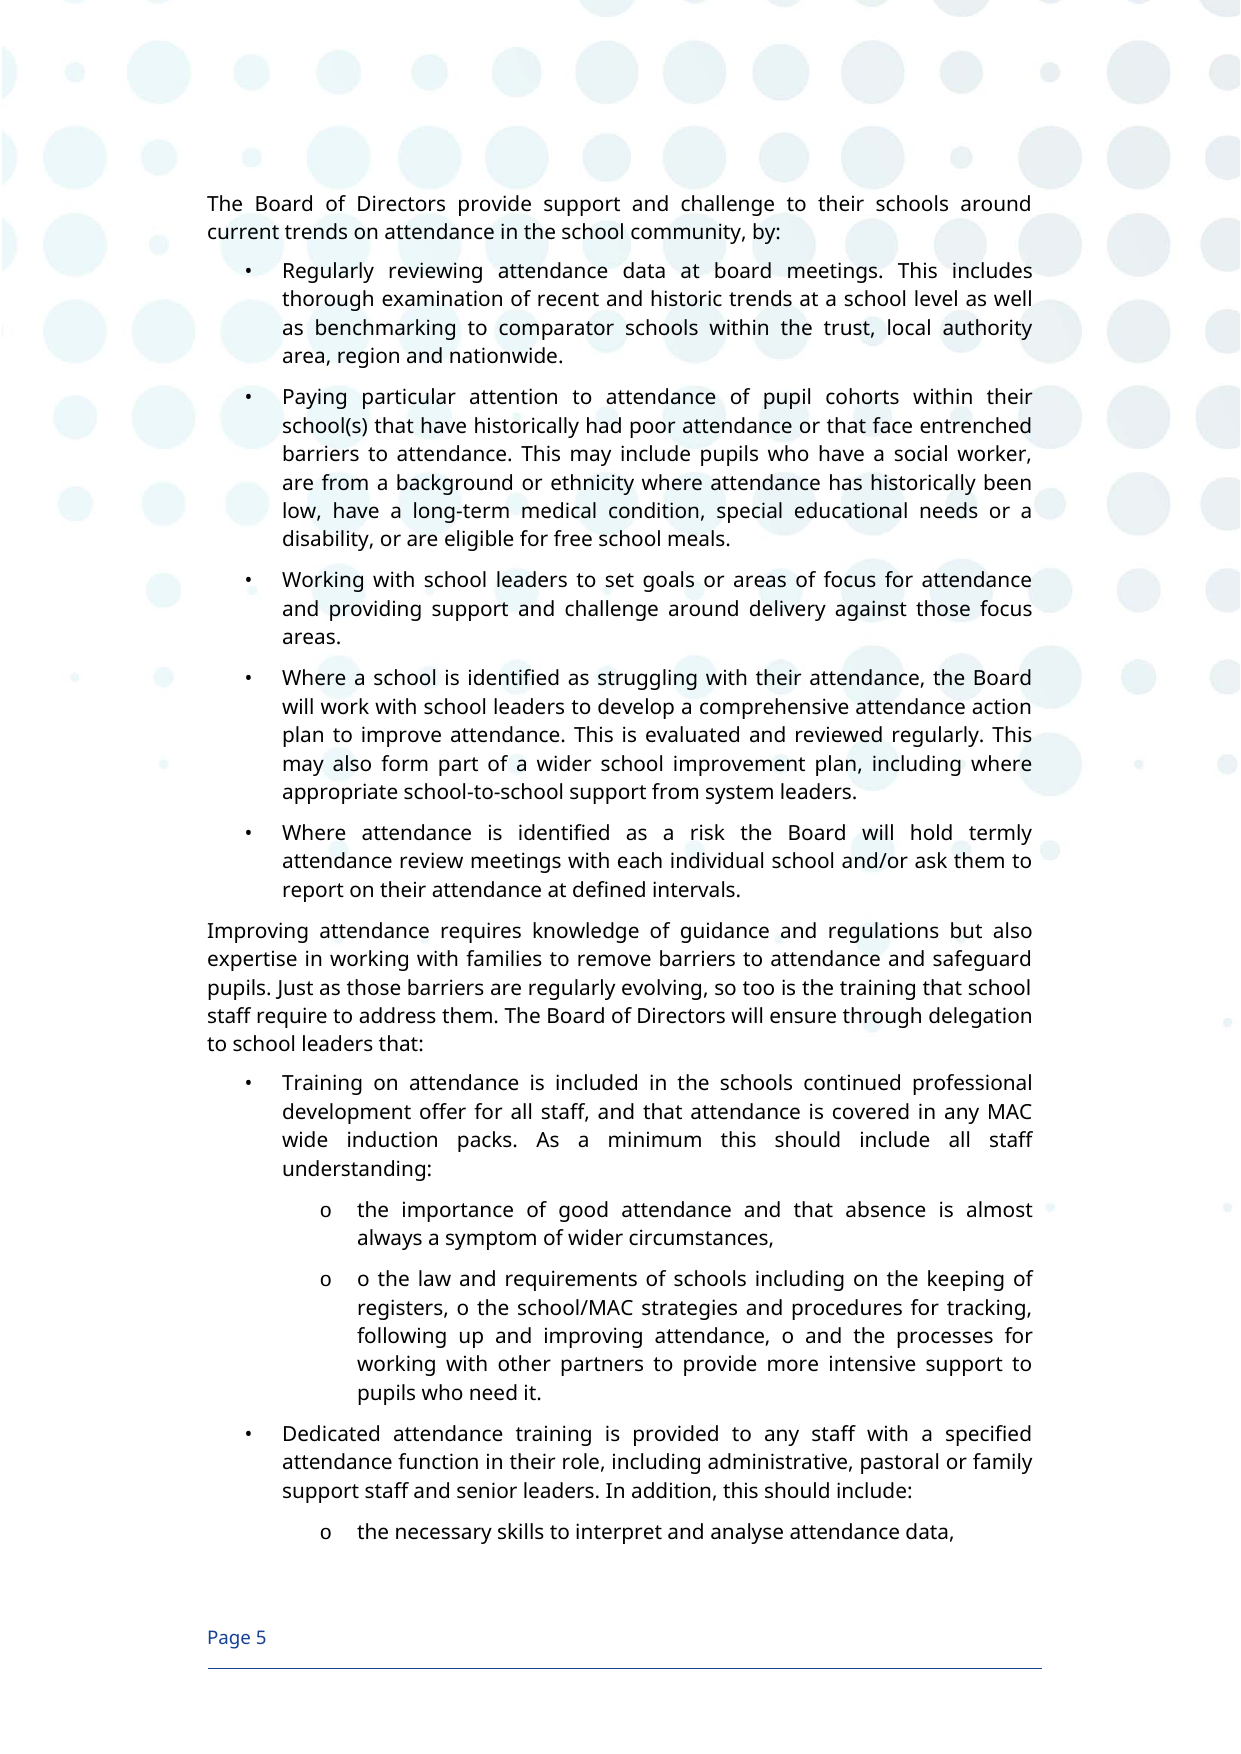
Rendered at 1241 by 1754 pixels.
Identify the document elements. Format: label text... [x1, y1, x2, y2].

list the importance of good attendance and that absence is almost always a symptom of wider circumstances, [319, 1195, 1033, 1252]
list Improving attendance requires knowledge of guidance and regulations but also expertise in working with families to remove barriers to attendance and safeguard pupils. Just as those barriers are regularly evolving, so too is the training that school staff require to address them. The Board of Directors will ensure through delegation to school leaders that: [207, 916, 1033, 1058]
picture [1, 0, 1241, 1753]
list Regularly reviewing attendance data at board meetings. This includes thorough examination of recent and historic trends at a school level as well as benchmarking to comparator schools within the trust, local authority area, region and nationwide. [244, 256, 1033, 370]
list Where a school is identified as struggling with their attendance, the Board will work with school leaders to develop a comprehensive attendance action plan to improve attendance. This is evaluated and reviewed regularly. This may also form part of a wider school improvement plan, including where appropriate school-to-school support from system leaders. [244, 663, 1033, 806]
list Dedicated attendance training is provided to any staff with a specified attendance function in their role, including administrative, pastoral or family support staff and senior leaders. In addition, this should include: [244, 1419, 1033, 1504]
list the necessary skills to interpret and analyse attendance data, [319, 1517, 1033, 1545]
list o the law and requirements of schools including on the keeping of registers, o the school/MAC strategies and procedures for tracking, following up and improving attendance, o and the processes for working with other partners to provide more intensive support to pupils who need it. [319, 1264, 1033, 1406]
list Paying particular attention to attendance of pupil cohorts within their school(s) that have historically had poor attendance or that face entrenched barriers to attendance. This may include pupils who have a social worker, are from a background or ethnicity where attendance has historically been low, have a long-term medical condition, special educational needs or a disability, or are eligible for free school meals. [244, 382, 1033, 553]
list Where attendance is identified as a risk the Board will hold termly attendance review meetings with each individual school and/or ask them to report on their attendance at defined intervals. [244, 818, 1033, 903]
list Training on attendance is included in the schools continued professional development offer for all staff, and that attendance is covered in any MAC wide induction packs. As a minimum this should include all staff understanding: [244, 1068, 1033, 1182]
list The Board of Directors provide support and challenge to their schools around current trends on attendance in the school community, by: [207, 189, 1033, 246]
list Working with school leaders to set goals or areas of focus for attendance and providing support and challenge around delivery against those focus areas. [244, 566, 1033, 651]
